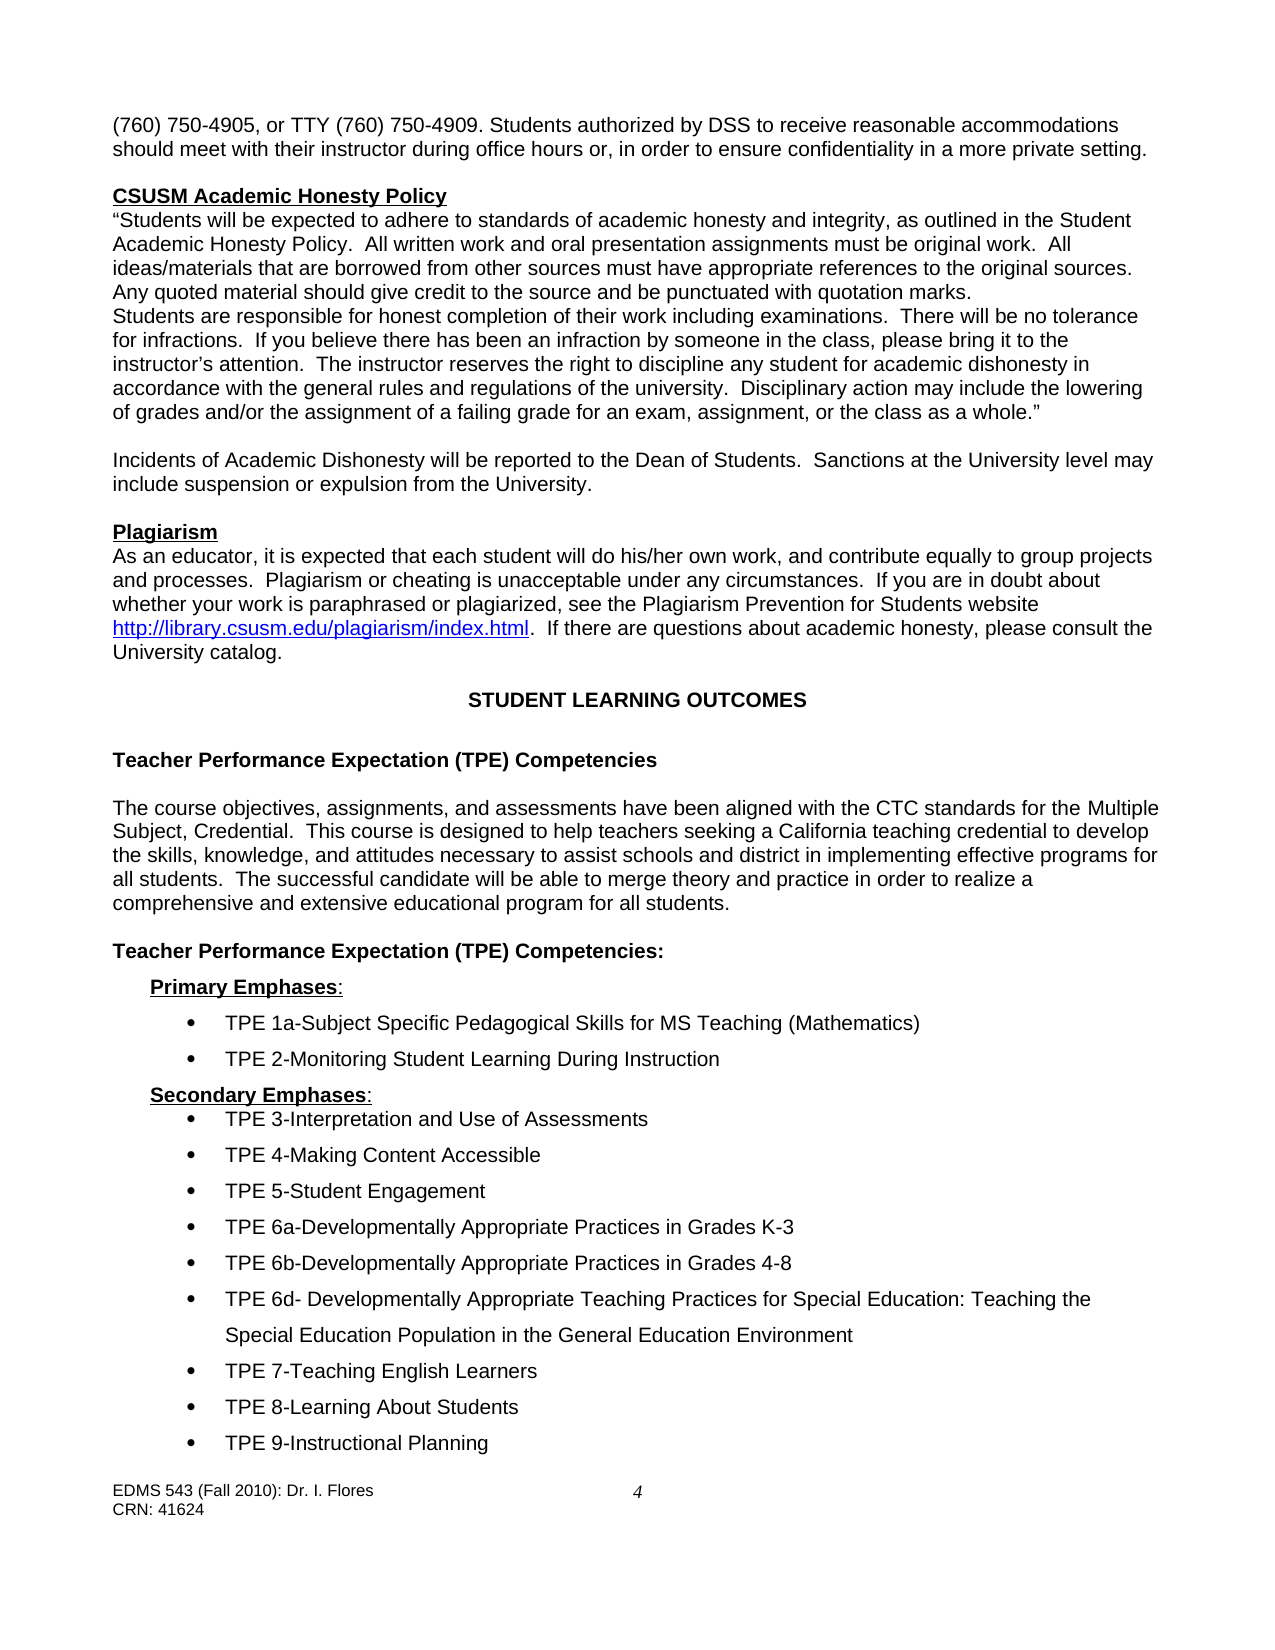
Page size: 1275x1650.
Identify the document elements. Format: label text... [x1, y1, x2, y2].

text Incidents of Academic Dishonesty will be reported to the Dean of Students. Sanctions at the University level may include suspension or expulsion from the University. [112, 448, 1162, 496]
list TPE 1a-Subject Specific Pedagogical Skills for MS Teaching (Mathematics) [187, 1011, 1162, 1035]
subtitle Teacher Performance Expectation (TPE) Competencies [112, 747, 1162, 771]
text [112, 112, 1162, 160]
list TPE 3-Interpretation and Use of Assessments [187, 1107, 1162, 1131]
list TPE 2-Monitoring Student Learning During Instruction [187, 1047, 1162, 1071]
list TPE 6b-Developmentally Appropriate Practices in Grades 4-8 [187, 1251, 1162, 1275]
text Primary Emphases: [112, 975, 1162, 999]
list TPE 4-Making Content Accessible [187, 1143, 1162, 1167]
text “Students will be expected to adhere to standards of academic honesty and integrity, as outlined in the Student Academic Honesty Policy. All written work and oral presentation assignments must be original work. All ideas/materials that are borrowed from other sources must have appropriate references to the original sources. Any quoted material should give credit to the source and be punctuated with quotation marks. [112, 208, 1162, 304]
list TPE 8-Learning About Students [187, 1395, 1162, 1419]
subtitle CSUSM Academic Honesty Policy [112, 184, 1162, 208]
text As an educator, it is expected that each student will do his/her own work, and contribute equally to group projects and processes. Plagiarism or cheating is unacceptable under any circumstances. If you are in doubt about whether your work is paraphrased or plagiarized, see the Plagiarism Prevention for Students website http://library.csusm.edu/plagiarism/index.html. If there are questions about academic honesty, please consult the University catalog. [112, 544, 1162, 663]
list TPE 7-Teaching English Learners [187, 1359, 1162, 1383]
text STUDENT LEARNING OUTCOMES [112, 687, 1162, 711]
list TPE 6d- Developmentally Appropriate Teaching Practices for Special Education: Teaching the Special Education Population in the General Education Environment [187, 1287, 1162, 1347]
list TPE 6a-Developmentally Appropriate Practices in Grades K-3 [187, 1215, 1162, 1239]
subtitle Teacher Performance Expectation (TPE) Competencies: [112, 939, 1162, 963]
text Secondary Emphases: [112, 1083, 1162, 1107]
list TPE 9-Instructional Planning [187, 1431, 1162, 1455]
text Students are responsible for honest completion of their work including examinations. There will be no tolerance for infractions. If you believe there has been an infraction by someone in the class, please bring it to the instructor’s attention. The instructor reserves the right to discipline any student for academic dishonesty in accordance with the general rules and regulations of the university. Disciplinary action may include the lowering of grades and/or the assignment of a failing grade for an exam, assignment, or the class as a whole.” [112, 304, 1162, 424]
subtitle The course objectives, assignments, and assessments have been aligned with the CTC standards for the Multiple Subject, Credential. This course is designed to help teachers seeking a California teaching credential to develop the skills, knowledge, and attitudes necessary to assist schools and district in implementing effective programs for all students. The successful candidate will be able to merge theory and practice in order to realize a comprehensive and extensive educational program for all students. [112, 795, 1162, 915]
list TPE 5-Student Engagement [187, 1179, 1162, 1203]
text Plagiarism [112, 520, 1162, 544]
